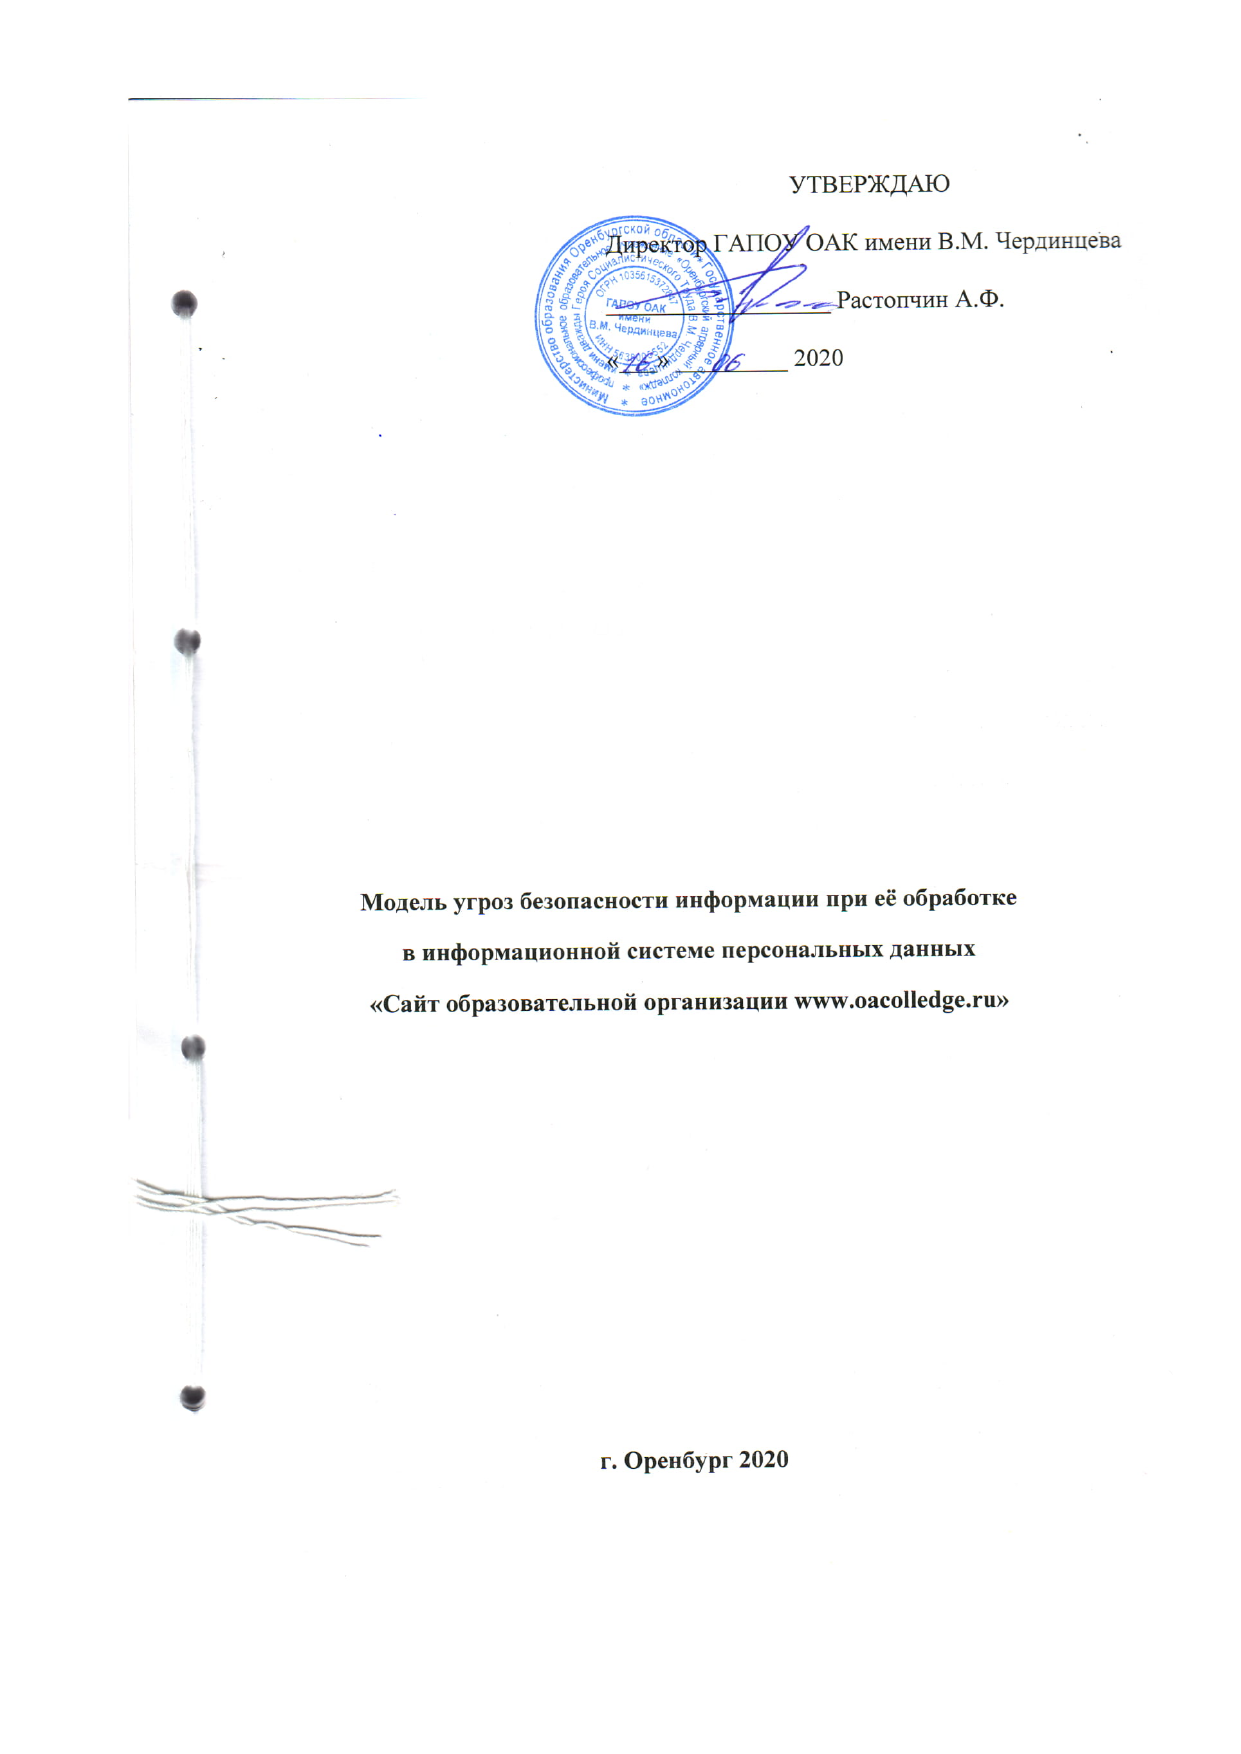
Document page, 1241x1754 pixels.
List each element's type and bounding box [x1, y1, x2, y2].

picture [118, 88, 1182, 1592]
